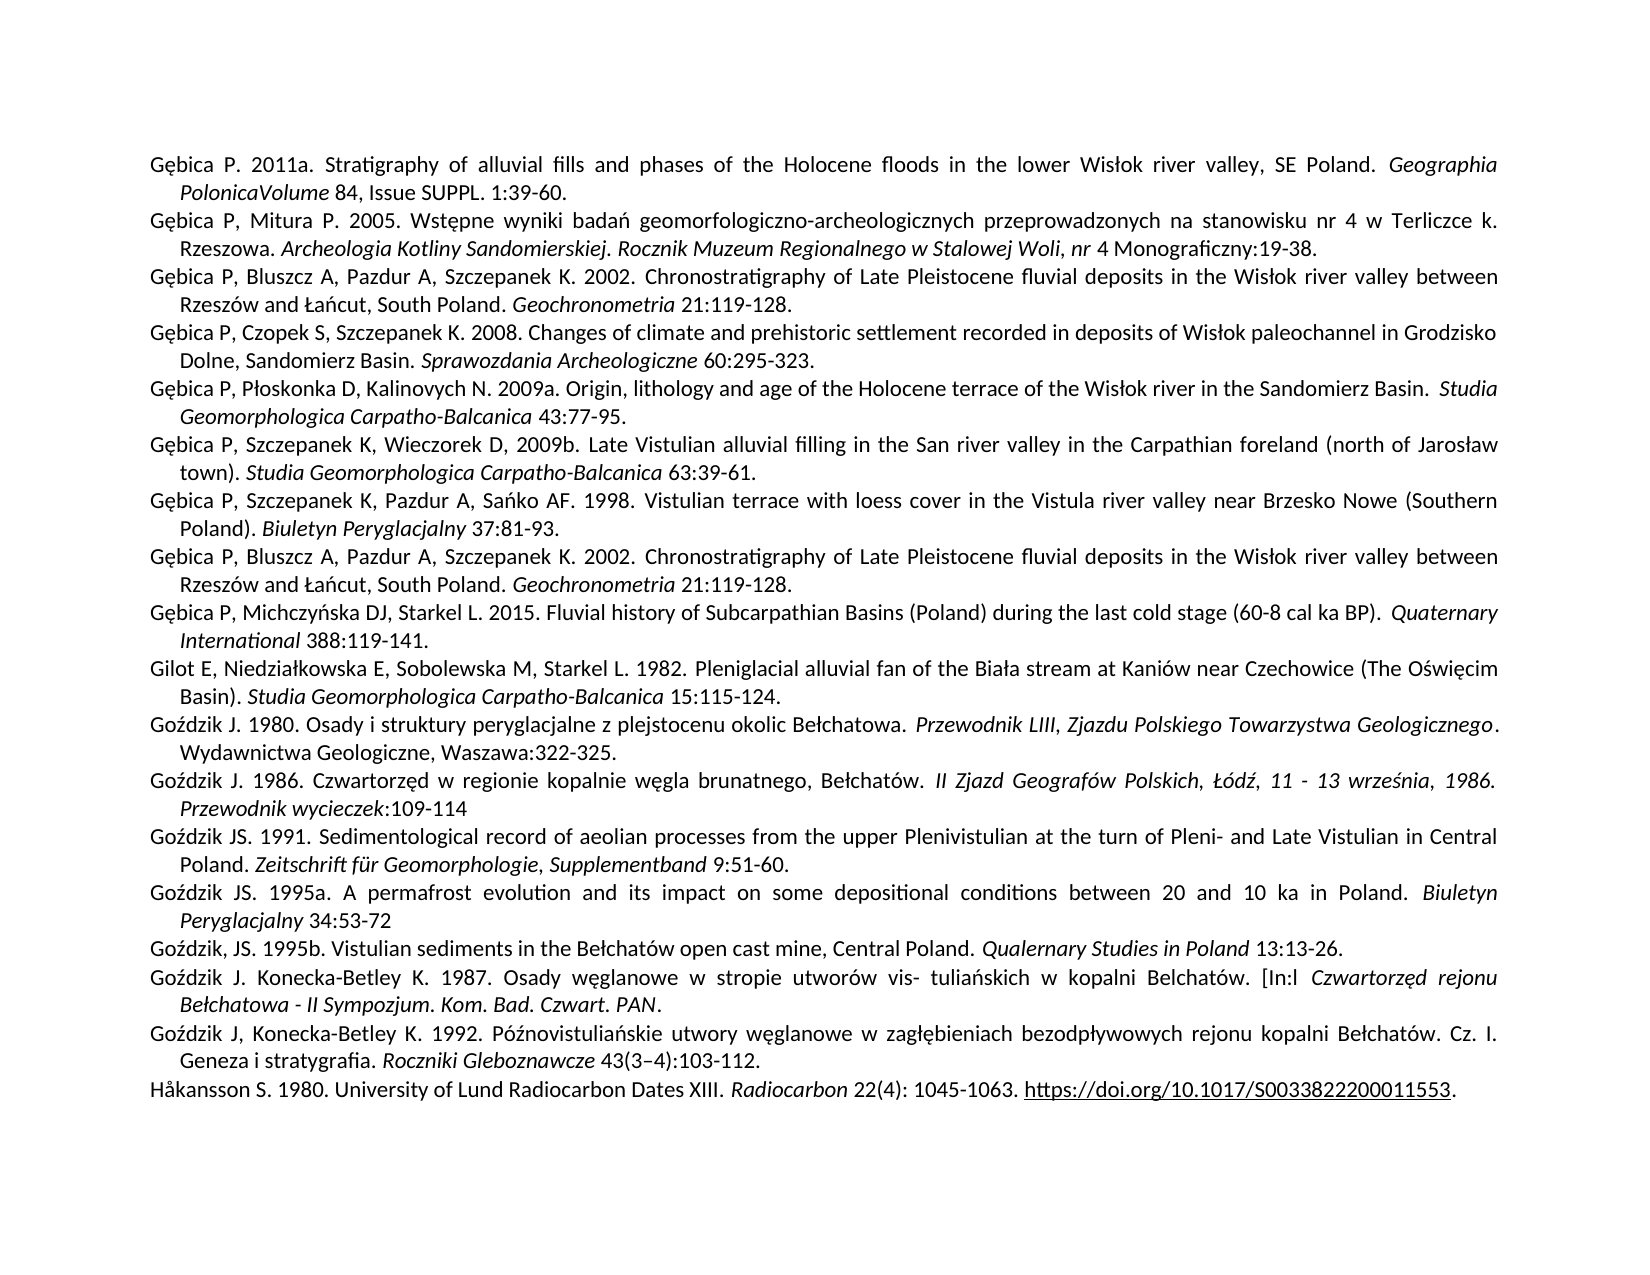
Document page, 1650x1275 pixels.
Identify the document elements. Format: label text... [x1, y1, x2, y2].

text Goździk, JS. 1995b. Vistulian sediments in the Bełchatów open cast mine, Central Poland. Qualernary Studies in Poland 13:13-26. [150, 934, 1500, 963]
text Gębica P, Michczyńska DJ, Starkel L. 2015. Fluvial history of Subcarpathian Basins (Poland) during the last cold stage (60-8 cal ka BP). Quaternary International 388:119-141. [150, 598, 1500, 654]
text Gębica P, Szczepanek K, Wieczorek D, 2009b. Late Vistulian alluvial filling in the San river valley in the Carpathian foreland (north of Jarosław town). Studia Geomorphologica Carpatho-Balcanica 63:39-61. [150, 430, 1500, 486]
text Goździk J, Konecka-Betley K. 1992. Późnovistuliańskie utwory węglanowe w zagłębieniach bezodpływowych rejonu kopalni Bełchatów. Cz. I. Geneza i stratygrafia. Roczniki Gleboznawcze 43(3–4):103-112. [150, 1019, 1500, 1075]
text Goździk JS. 1991. Sedimentological record of aeolian processes from the upper Plenivistulian at the turn of Pleni- and Late Vistulian in Central Poland. Zeitschrift für Geomorphologie, Supplementband 9:51-60. [150, 822, 1500, 878]
text Goździk J. 1980. Osady i struktury peryglacjalne z plejstocenu okolic Bełchatowa. Przewodnik LIII, Zjazdu Polskiego Towarzystwa Geologicznego. Wydawnictwa Geologiczne, Waszawa:322-325. [150, 710, 1500, 766]
text Gębica P. 2011a. Stratigraphy of alluvial fills and phases of the Holocene floods in the lower Wisłok river valley, SE Poland. Geographia PolonicaVolume 84, Issue SUPPL. 1:39-60. [150, 150, 1500, 206]
text Gębica P, Bluszcz A, Pazdur A, Szczepanek K. 2002. Chronostratigraphy of Late Pleistocene fluvial deposits in the Wisłok river valley between Rzeszów and Łańcut, South Poland. Geochronometria 21:119-128. [150, 542, 1500, 598]
text Gilot E, Niedziałkowska E, Sobolewska M, Starkel L. 1982. Pleniglacial alluvial fan of the Biała stream at Kaniów near Czechowice (The Oświęcim Basin). Studia Geomorphologica Carpatho-Balcanica 15:115-124. [150, 654, 1500, 710]
text Gębica P, Bluszcz A, Pazdur A, Szczepanek K. 2002. Chronostratigraphy of Late Pleistocene fluvial deposits in the Wisłok river valley between Rzeszów and Łańcut, South Poland. Geochronometria 21:119-128. [150, 262, 1500, 318]
text Goździk J. Konecka-Betley K. 1987. Osady węglanowe w stropie utworów vis- tuliańskich w kopalni Belchatów. [In:l Czwartorzęd rejonu Bełchatowa - II Sympozjum. Kom. Bad. Czwart. PAN. [150, 963, 1500, 1019]
text Håkansson S. 1980. University of Lund Radiocarbon Dates XIII. Radiocarbon 22(4): 1045-1063. https://doi.org/10.1017/S0033822200011553. [150, 1075, 1500, 1103]
text Gębica P, Czopek S, Szczepanek K. 2008. Changes of climate and prehistoric settlement recorded in deposits of Wisłok paleochannel in Grodzisko Dolne, Sandomierz Basin. Sprawozdania Archeologiczne 60:295-323. [150, 318, 1500, 374]
text Goździk JS. 1995a. A permafrost evolution and its impact on some depositional conditions between 20 and 10 ka in Poland. Biuletyn Peryglacjalny 34:53-72 [150, 878, 1500, 934]
text Gębica P, Szczepanek K, Pazdur A, Sańko AF. 1998. Vistulian terrace with loess cover in the Vistula river valley near Brzesko Nowe (Southern Poland). Biuletyn Peryglacjalny 37:81-93. [150, 486, 1500, 542]
text Gębica P, Mitura P. 2005. Wstępne wyniki badań geomorfologiczno-archeologicznych przeprowadzonych na stanowisku nr 4 w Terliczce k. Rzeszowa. Archeologia Kotliny Sandomierskiej. Rocznik Muzeum Regionalnego w Stalowej Woli, nr 4 Monograficzny:19-38. [150, 206, 1500, 262]
text Gębica P, Płoskonka D, Kalinovych N. 2009a. Origin, lithology and age of the Holocene terrace of the Wisłok river in the Sandomierz Basin. Studia Geomorphologica Carpatho-Balcanica 43:77-95. [150, 374, 1500, 430]
text Goździk J. 1986. Czwartorzęd w regionie kopalnie węgla brunatnego, Bełchatów. II Zjazd Geografów Polskich, Łódź, 11 - 13 września, 1986. Przewodnik wycieczek:109-114 [150, 766, 1500, 822]
